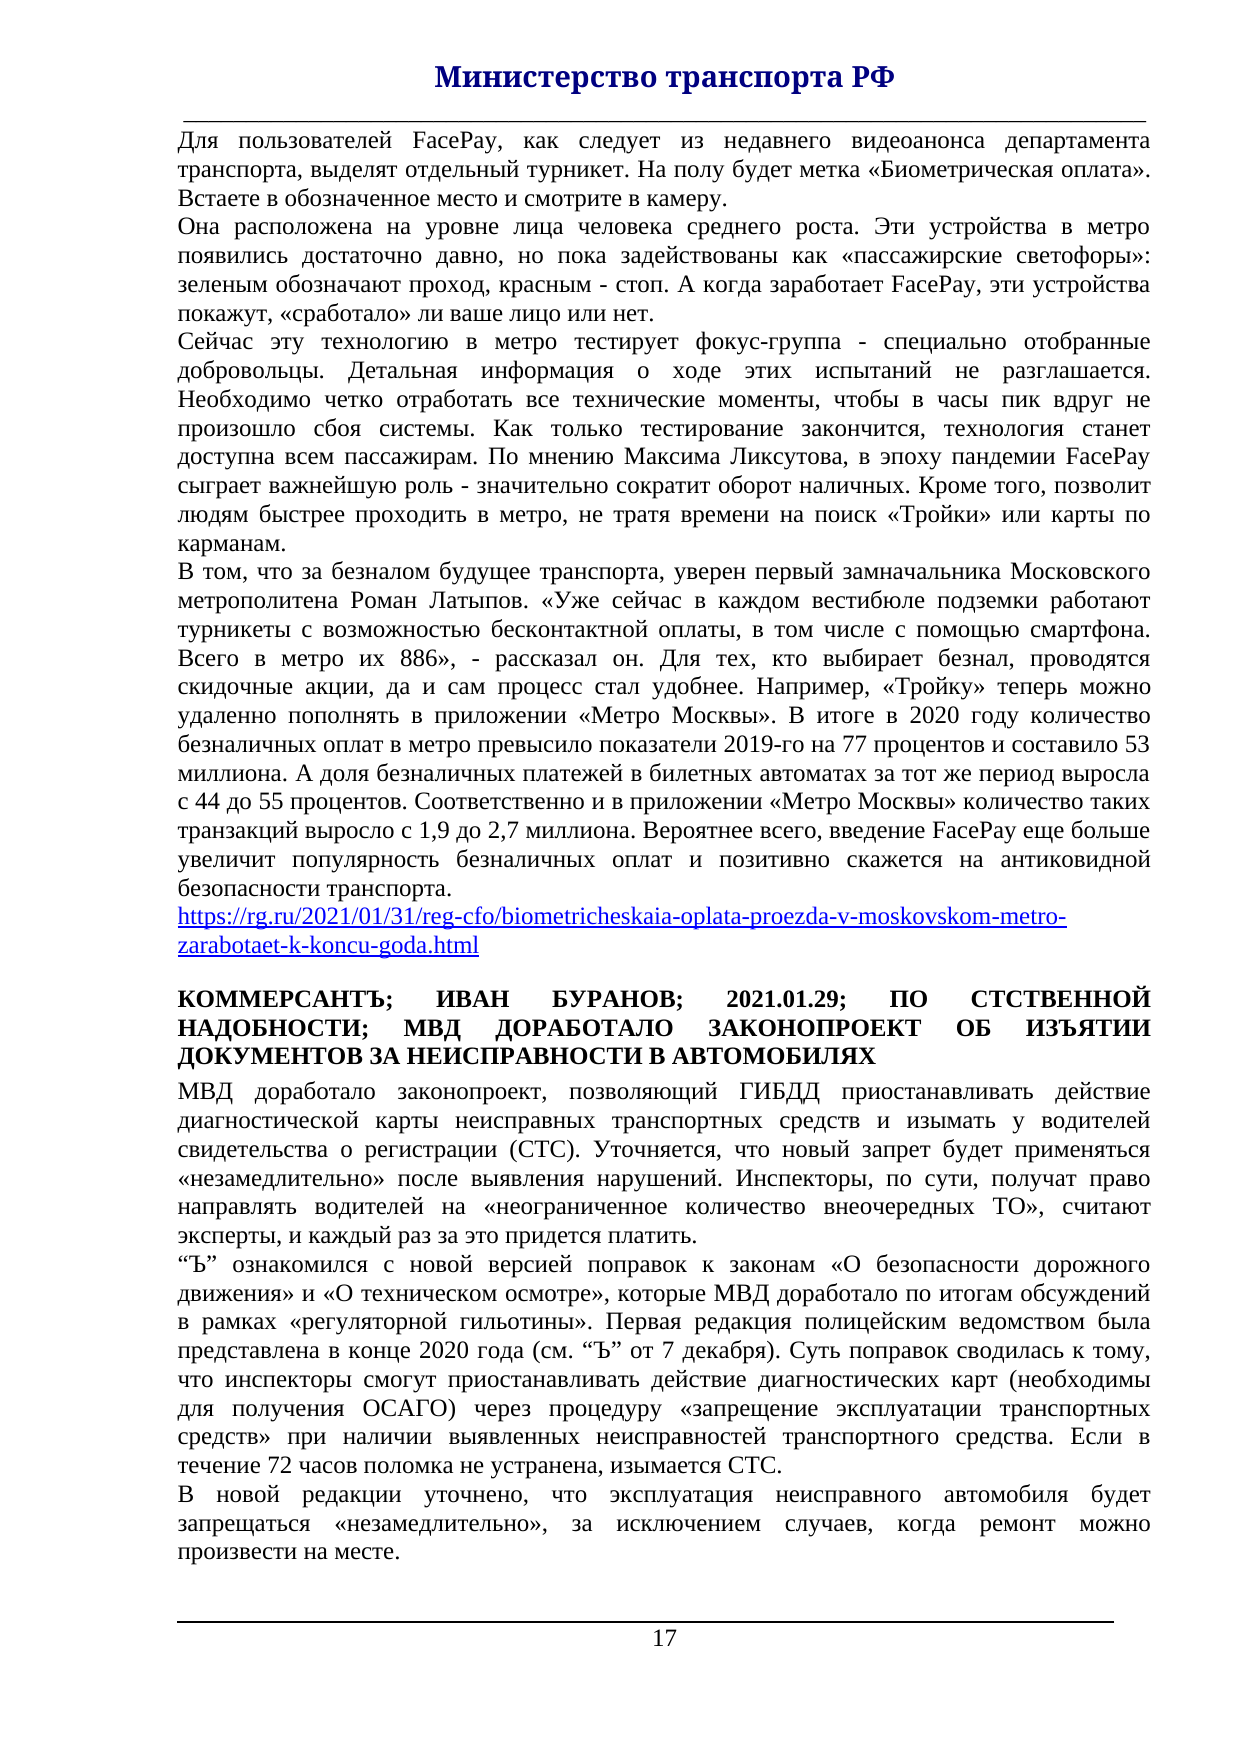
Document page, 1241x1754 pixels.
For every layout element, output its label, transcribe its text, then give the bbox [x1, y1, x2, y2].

text В том, что за безналом будущее транспорта, уверен первый замначальника Московского метрополитена Роман Латыпов. «Уже сейчас в каждом вестибюле подземки работают турникеты с возможностью бесконтактной оплаты, в том числе с помощью смартфона. Всего в метро их 886», - рассказал он. Для тех, кто выбирает безнал, проводятся скидочные акции, да и сам процесс стал удобнее. Например, «Тройку» теперь можно удаленно пополнять в приложении «Метро Москвы». В итоге в 2020 году количество безналичных оплат в метро превысило показатели 2019-го на 77 процентов и составило 53 миллиона. А доля безналичных платежей в билетных автоматах за тот же период выросла с 44 до 55 процентов. Соответственно и в приложении «Метро Москвы» количество таких транзакций выросло с 1,9 до 2,7 миллиона. Вероятнее всего, введение FacePay еще больше увеличит популярность безналичных оплат и позитивно скажется на антиковидной безопасности транспорта. [177, 556, 1152, 901]
text В новой редакции уточнено, что эксплуатация неисправного автомобиля будет запрещаться «незамедлительно», за исключением случаев, когда ремонт можно произвести на месте. [177, 1479, 1152, 1565]
text МВД доработало законопроект, позволяющий ГИБДД приостанавливать действие диагностической карты неисправных транспортных средств и изымать у водителей свидетельства о регистрации (СТС). Уточняется, что новый запрет будет применяться «незамедлительно» после выявления нарушений. Инспекторы, по сути, получат право направлять водителей на «неограниченное количество внеочередных ТО», считают эксперты, и каждый раз за это придется платить. [177, 1076, 1152, 1249]
text Сейчас эту технологию в метро тестирует фокус-группа - специально отобранные добровольцы. Детальная информация о ходе этих испытаний не разглашается. Необходимо четко отработать все технические моменты, чтобы в часы пик вдруг не произошло сбоя системы. Как только тестирование закончится, технология станет доступна всем пассажирам. По мнению Максима Ликсутова, в эпоху пандемии FacePay сыграет важнейшую роль - значительно сократит оборот наличных. Кроме того, позволит людям быстрее проходить в метро, не тратя времени на поиск «Тройки» или карты по карманам. [177, 326, 1152, 556]
subtitle КОММЕРСАНТЪ; ИВАН БУРАНОВ; 2021.01.29; ПО СТСТВЕННОЙ НАДОБНОСТИ; МВД ДОРАБОТАЛО ЗАКОНОПРОЕКТ ОБ ИЗЪЯТИИ ДОКУМЕНТОВ ЗА НЕИСПРАВНОСТИ В АВТОМОБИЛЯХ [177, 984, 1152, 1070]
text https://rg.ru/2021/01/31/reg-cfo/biometricheskaia-oplata-proezda-v-moskovskom-metro-zarabotaet-k-koncu-goda.html [177, 901, 1152, 959]
text “Ъ” ознакомился с новой версией поправок к законам «О безопасности дорожного движения» и «О техническом осмотре», которые МВД доработало по итогам обсуждений в рамках «регуляторной гильотины». Первая редакция полицейским ведомством была представлена в конце 2020 года (см. “Ъ” от 7 декабря). Суть поправок сводилась к тому, что инспекторы смогут приостанавливать действие диагностических карт (необходимы для получения ОСАГО) через процедуру «запрещение эксплуатации транспортных средств» при наличии выявленных неисправностей транспортного средства. Если в течение 72 часов поломка не устранена, изымается СТС. [177, 1249, 1152, 1479]
text Для пользователей FacePay, как следует из недавнего видеоанонса департамента транспорта, выделят отдельный турникет. На полу будет метка «Биометрическая оплата». Встаете в обозначенное место и смотрите в камеру. [177, 125, 1152, 211]
text Она расположена на уровне лица человека среднего роста. Эти устройства в метро появились достаточно давно, но пока задействованы как «пассажирские светофоры»: зеленым обозначают проход, красным - стоп. А когда заработает FacePay, эти устройства покажут, «сработало» ли ваше лицо или нет. [177, 211, 1152, 326]
